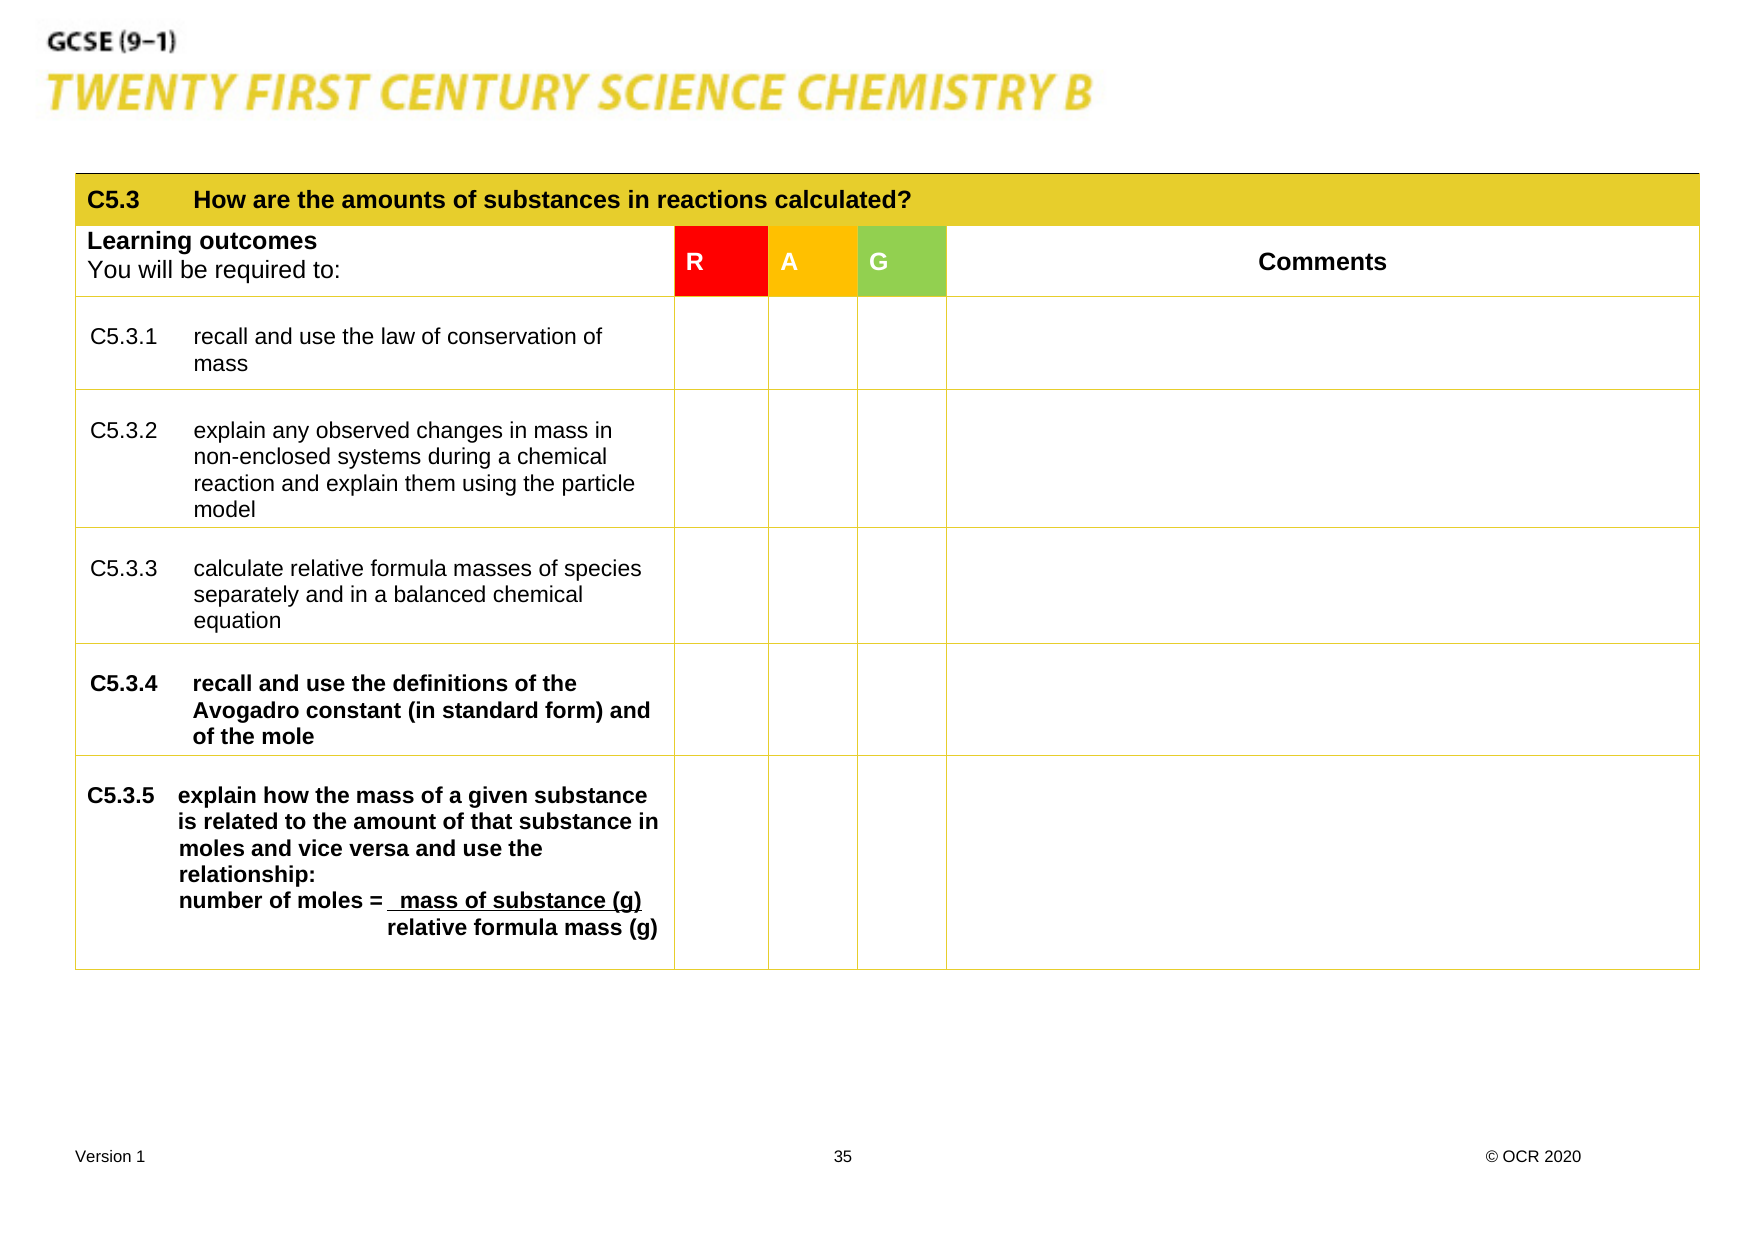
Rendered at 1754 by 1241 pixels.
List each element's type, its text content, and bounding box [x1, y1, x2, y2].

table_cell [858, 644, 946, 754]
table_cell [947, 644, 1699, 754]
table_cell G [858, 226, 946, 296]
table_cell C5.3.2 explain any observed changes in mass in non-enclosed systems during a chemical reaction and explain them using the particle model [76, 390, 674, 527]
picture [3, 3, 1754, 182]
table_cell C5.3.3 calculate relative formula masses of species separately and in a balanced chemical equation [76, 528, 674, 643]
table_cell [675, 390, 768, 527]
table_cell [769, 390, 857, 527]
table_cell [858, 528, 946, 643]
table_cell [769, 756, 857, 969]
table_cell [769, 297, 857, 389]
table_cell R [675, 226, 768, 296]
table_cell C5.3.1 recall and use the law of conservation of mass [76, 297, 674, 389]
table_cell [947, 528, 1699, 643]
table_cell [675, 644, 768, 754]
table_cell [769, 644, 857, 754]
table_cell C5.3.5 explain how the mass of a given substance is related to the amount of that substance in moles and vice versa and use the relationship: number of moles = mass of substance (g) relative formula mass (g) [76, 756, 674, 969]
table_cell Learning outcomes You will be required to: [76, 226, 674, 296]
table_cell [947, 297, 1699, 389]
table_cell [675, 756, 768, 969]
table_cell [858, 390, 946, 527]
table_cell [675, 528, 768, 643]
table_cell [769, 528, 857, 643]
table_cell A [769, 226, 857, 296]
table_cell [858, 297, 946, 389]
table_cell [947, 390, 1699, 527]
table_cell C5.3.4 recall and use the definitions of the Avogadro constant (in standard form) and of the mole [76, 644, 674, 754]
table_cell [858, 756, 946, 969]
table_cell Comments [947, 226, 1699, 296]
table_cell [675, 297, 768, 389]
table_cell [947, 756, 1699, 969]
table_header C5.3 How are the amounts of substances in reactions calculated? [76, 174, 1699, 225]
